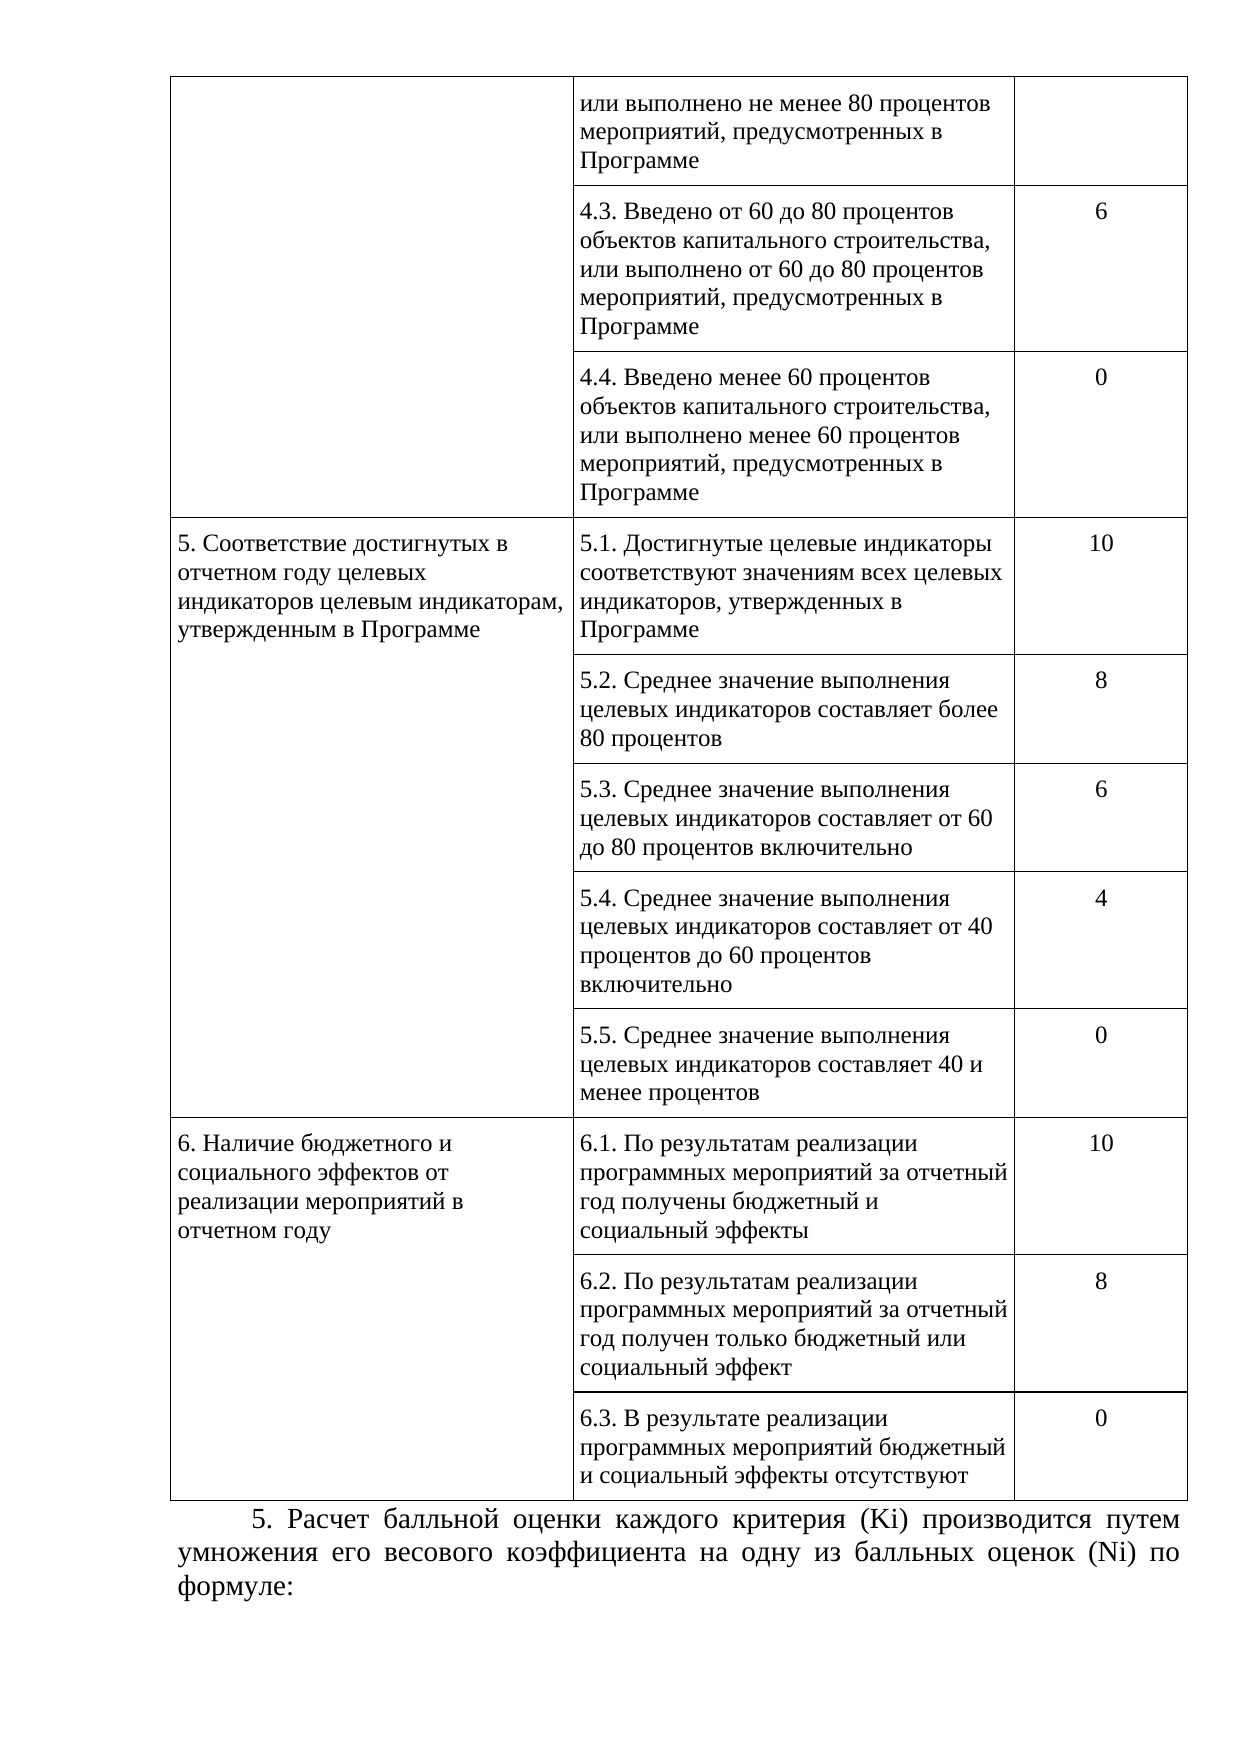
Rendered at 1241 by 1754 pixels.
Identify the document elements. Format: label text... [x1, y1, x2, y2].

table_cell 6.3. В результате реализации программных мероприятий бюджетный и социальный эффекты отсутствуют [574, 1393, 1014, 1500]
table_cell 5.1. Достигнутые целевые индикаторы соответствуют значениям всех целевых индикаторов, утвержденных в Программе [574, 518, 1014, 654]
table_cell 5.3. Среднее значение выполнения целевых индикаторов составляет от 60 до 80 процентов включительно [574, 764, 1014, 871]
table_cell 8 [1015, 655, 1187, 762]
text 5. Расчет балльной оценки каждого критерия (Ki) производится путем умножения его весового коэффициента на одну из балльных оценок (Ni) по формуле: [177, 1501, 1181, 1602]
table_cell 6.2. По результатам реализации программных мероприятий за отчетный год получен только бюджетный или социальный эффект [574, 1255, 1014, 1391]
table_cell 8 [1015, 1255, 1187, 1391]
table_cell 8 [1015, 77, 1187, 184]
table_cell 10 [1015, 1118, 1187, 1254]
table_cell 6 [1015, 764, 1187, 871]
table_cell 5. Соответствие достигнутых в отчетном году целевых индикаторов целевым индикаторам, утвержденным в Программе [171, 518, 573, 1117]
table_cell 10 [1015, 518, 1187, 654]
table_cell 0 [1015, 1393, 1187, 1500]
table_cell 4 [1015, 872, 1187, 1008]
table_cell 6. Наличие бюджетного и социального эффектов от реализации мероприятий в отчетном году [171, 1118, 573, 1500]
table_cell 5.4. Среднее значение выполнения целевых индикаторов составляет от 40 процентов до 60 процентов включительно [574, 872, 1014, 1008]
table_cell 0 [1015, 1009, 1187, 1117]
table_cell 5.5. Среднее значение выполнения целевых индикаторов составляет 40 и менее процентов [574, 1009, 1014, 1117]
table_cell 4.3. Введено от 60 до 80 процентов объектов капитального строительства, или выполнено от 60 до 80 процентов мероприятий, предусмотренных в Программе [574, 186, 1014, 351]
table_cell 6.1. По результатам реализации программных мероприятий за отчетный год получены бюджетный и социальный эффекты [574, 1118, 1014, 1254]
table_cell 4.4. Введено менее 60 процентов объектов капитального строительства, или выполнено менее 60 процентов мероприятий, предусмотренных в Программе [574, 352, 1014, 517]
table_cell 5.2. Среднее значение выполнения целевых индикаторов составляет более 80 процентов [574, 655, 1014, 762]
table_cell 0 [1015, 352, 1187, 517]
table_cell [574, 77, 1014, 184]
table_cell 6 [1015, 186, 1187, 351]
